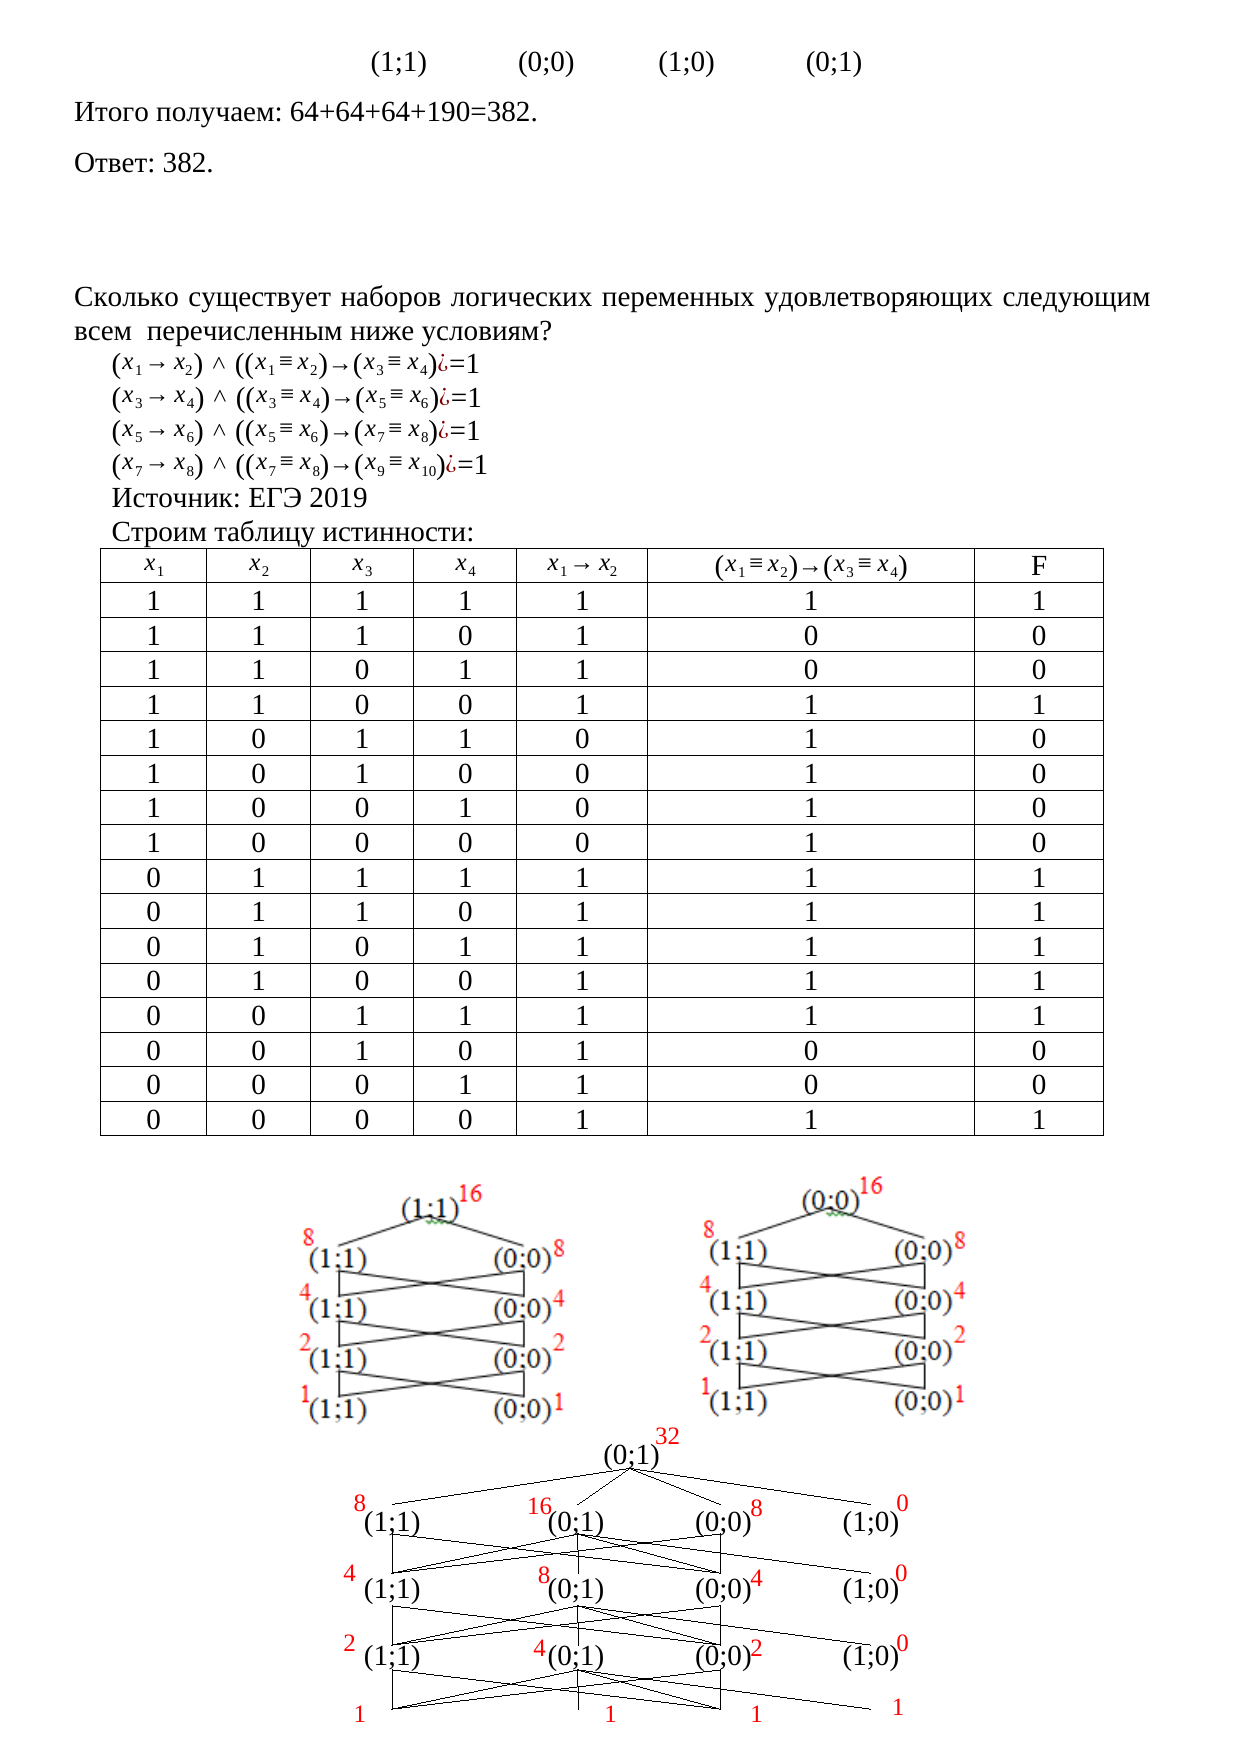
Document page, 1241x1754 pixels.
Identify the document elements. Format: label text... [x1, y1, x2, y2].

table_cell 0 [101, 1102, 206, 1135]
table_cell 1 [311, 860, 413, 893]
table_cell 0 [101, 860, 206, 893]
table_cell 0 [311, 652, 413, 686]
table_cell 0 [414, 1033, 516, 1066]
table_cell 1 [311, 756, 413, 789]
table_cell 0 [311, 791, 413, 824]
table_cell 0 [311, 929, 413, 962]
table_cell 1 [207, 687, 310, 720]
table_cell 1 [517, 618, 647, 651]
picture [287, 1180, 572, 1437]
table_cell 1 [101, 652, 206, 686]
table_cell 0 [311, 1067, 413, 1101]
table_cell 0 [207, 791, 310, 824]
table_cell 1 [311, 998, 413, 1032]
table_cell 0 [207, 1067, 310, 1101]
table_cell 1 [414, 721, 516, 755]
table_cell 0 [975, 618, 1103, 651]
table_cell 0 [101, 1067, 206, 1101]
table_cell 1 [648, 791, 974, 824]
table_cell 0 [414, 825, 516, 859]
table_cell 0 [414, 1102, 516, 1135]
table_cell 1 [207, 583, 310, 617]
table_cell 1 [311, 583, 413, 617]
table_cell 1 [648, 964, 974, 997]
table_cell 0 [414, 964, 516, 997]
table_cell 0 [648, 1033, 974, 1066]
table_cell 1 [101, 687, 206, 720]
table_cell 1 [207, 964, 310, 997]
text Сколько существует наборов логических переменных удовлетворяющих следующим всем перечисленным ниже условиям? [74, 279, 1152, 346]
table_cell 0 [207, 998, 310, 1032]
table_cell 1 [207, 652, 310, 686]
table_header [517, 549, 647, 582]
table_cell 1 [311, 1033, 413, 1066]
table_cell 0 [975, 756, 1103, 789]
table_cell 0 [517, 721, 647, 755]
table_cell 1 [311, 721, 413, 755]
text Строим таблицу истинности: [111, 514, 1152, 547]
table_cell 1 [414, 998, 516, 1032]
table_cell 1 [648, 1102, 974, 1135]
table_cell 1 [517, 687, 647, 720]
table_cell 1 [207, 929, 310, 962]
text () (()()=1 [111, 380, 1152, 413]
table_cell 0 [207, 721, 310, 755]
table_cell 1 [517, 1102, 647, 1135]
table_cell 0 [975, 1033, 1103, 1066]
table_cell 0 [648, 618, 974, 651]
table_cell 1 [648, 825, 974, 859]
table_cell 1 [207, 860, 310, 893]
table_cell 0 [414, 894, 516, 928]
table_header [101, 549, 206, 582]
table_cell 0 [414, 756, 516, 789]
table_cell 1 [648, 998, 974, 1032]
text (1;1) (0;1) (0;0) (1;0) [111, 1504, 1152, 1538]
table_cell 0 [311, 1102, 413, 1135]
table_cell 0 [207, 1033, 310, 1066]
table_cell 1 [517, 929, 647, 962]
table_cell 0 [975, 791, 1103, 824]
table_cell 0 [975, 825, 1103, 859]
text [111, 1638, 1152, 1672]
table_cell 1 [414, 652, 516, 686]
table_cell 1 [517, 1033, 647, 1066]
table_cell 0 [207, 825, 310, 859]
table_cell 1 [648, 721, 974, 755]
table_cell 1 [101, 756, 206, 789]
table_cell 0 [975, 721, 1103, 755]
table_cell 0 [517, 756, 647, 789]
table_cell 0 [517, 791, 647, 824]
table_cell 1 [975, 964, 1103, 997]
table_cell 1 [414, 929, 516, 962]
text () (()()=1 [111, 346, 1152, 380]
picture [692, 1170, 976, 1437]
text Итого получаем: 64+64+64+190=382. [74, 94, 1152, 128]
table_cell 1 [101, 583, 206, 617]
table_cell 0 [517, 825, 647, 859]
table_cell 1 [975, 929, 1103, 962]
table_cell 1 [101, 618, 206, 651]
table_cell 1 [975, 998, 1103, 1032]
table_cell 0 [101, 894, 206, 928]
table_cell 1 [207, 894, 310, 928]
table_cell 0 [648, 652, 974, 686]
text () (()()=1 [111, 413, 1152, 447]
table_cell 1 [648, 756, 974, 789]
text () (()()=1 [111, 447, 1152, 480]
table_cell 0 [101, 1033, 206, 1066]
table_cell 1 [517, 998, 647, 1032]
table_cell 1 [101, 825, 206, 859]
text Ответ: 382. [74, 145, 1152, 178]
table_cell 0 [311, 825, 413, 859]
table_cell 0 [975, 1067, 1103, 1101]
table_cell 1 [101, 791, 206, 824]
table_cell 1 [648, 929, 974, 962]
table_cell 1 [414, 583, 516, 617]
table_cell 1 [648, 894, 974, 928]
table_cell 1 [517, 964, 647, 997]
table_cell 1 [975, 1102, 1103, 1135]
table_cell 1 [311, 894, 413, 928]
table_cell 1 [101, 721, 206, 755]
table_cell 1 [517, 652, 647, 686]
table_cell 1 [975, 687, 1103, 720]
table_header ()() [648, 549, 974, 582]
table_cell 1 [414, 791, 516, 824]
table_cell 0 [101, 998, 206, 1032]
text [74, 44, 1152, 78]
table_cell 1 [975, 860, 1103, 893]
table_header [311, 549, 413, 582]
table_header F [975, 549, 1103, 582]
table_cell 1 [517, 860, 647, 893]
table_cell 1 [517, 583, 647, 617]
table_cell 1 [517, 894, 647, 928]
table_header [207, 549, 310, 582]
table_cell 0 [207, 1102, 310, 1135]
table_cell 0 [311, 964, 413, 997]
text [111, 1571, 1152, 1605]
table_cell 1 [648, 687, 974, 720]
table_cell 1 [414, 1067, 516, 1101]
table_cell 0 [207, 756, 310, 789]
table_cell 0 [975, 652, 1103, 686]
table_cell 1 [517, 1067, 647, 1101]
table_cell 0 [414, 687, 516, 720]
table_header [414, 549, 516, 582]
table_cell 0 [311, 687, 413, 720]
table_cell 1 [975, 583, 1103, 617]
table_cell 1 [975, 894, 1103, 928]
table_cell 0 [648, 1067, 974, 1101]
text Источник: ЕГЭ 2019 [111, 480, 1152, 514]
table_cell 1 [207, 618, 310, 651]
table_cell 0 [414, 618, 516, 651]
table_cell 1 [311, 618, 413, 651]
table_cell 0 [101, 964, 206, 997]
table_cell 1 [648, 583, 974, 617]
table_cell 1 [648, 860, 974, 893]
table_cell 0 [101, 929, 206, 962]
text (0;1) [111, 1437, 1152, 1471]
table_cell 1 [414, 860, 516, 893]
